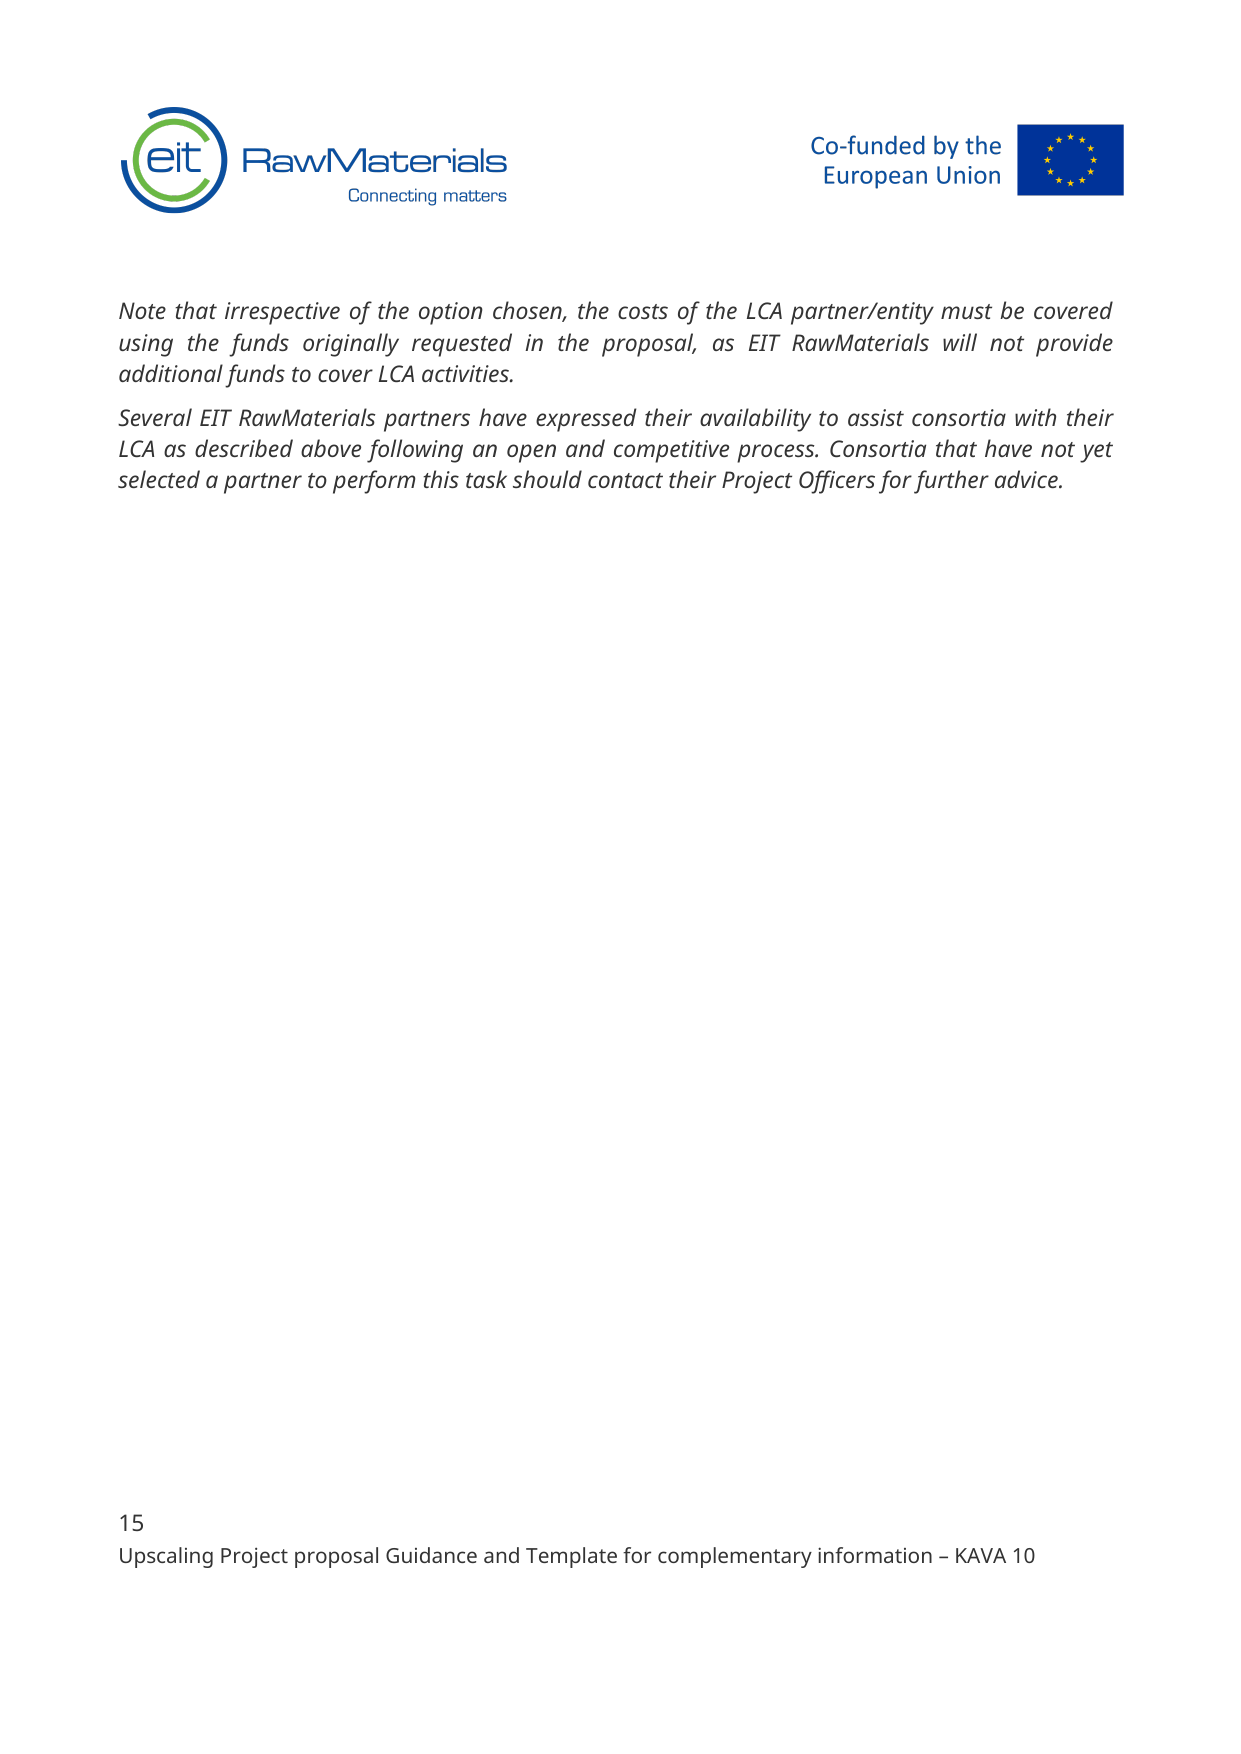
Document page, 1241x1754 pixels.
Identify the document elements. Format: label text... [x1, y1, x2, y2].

text Note that irrespective of the option chosen, the costs of the LCA partner/entity must be covered using the funds originally requested in the proposal, as EIT RawMaterials will not provide additional funds to cover LCA activities. [118, 295, 1117, 389]
picture [1, 94, 1240, 226]
text Several EIT RawMaterials partners have expressed their availability to assist consortia with their LCA as described above following an open and competitive process. Consortia that have not yet selected a partner to perform this task should contact their Project Officers for further advice. [118, 402, 1117, 495]
